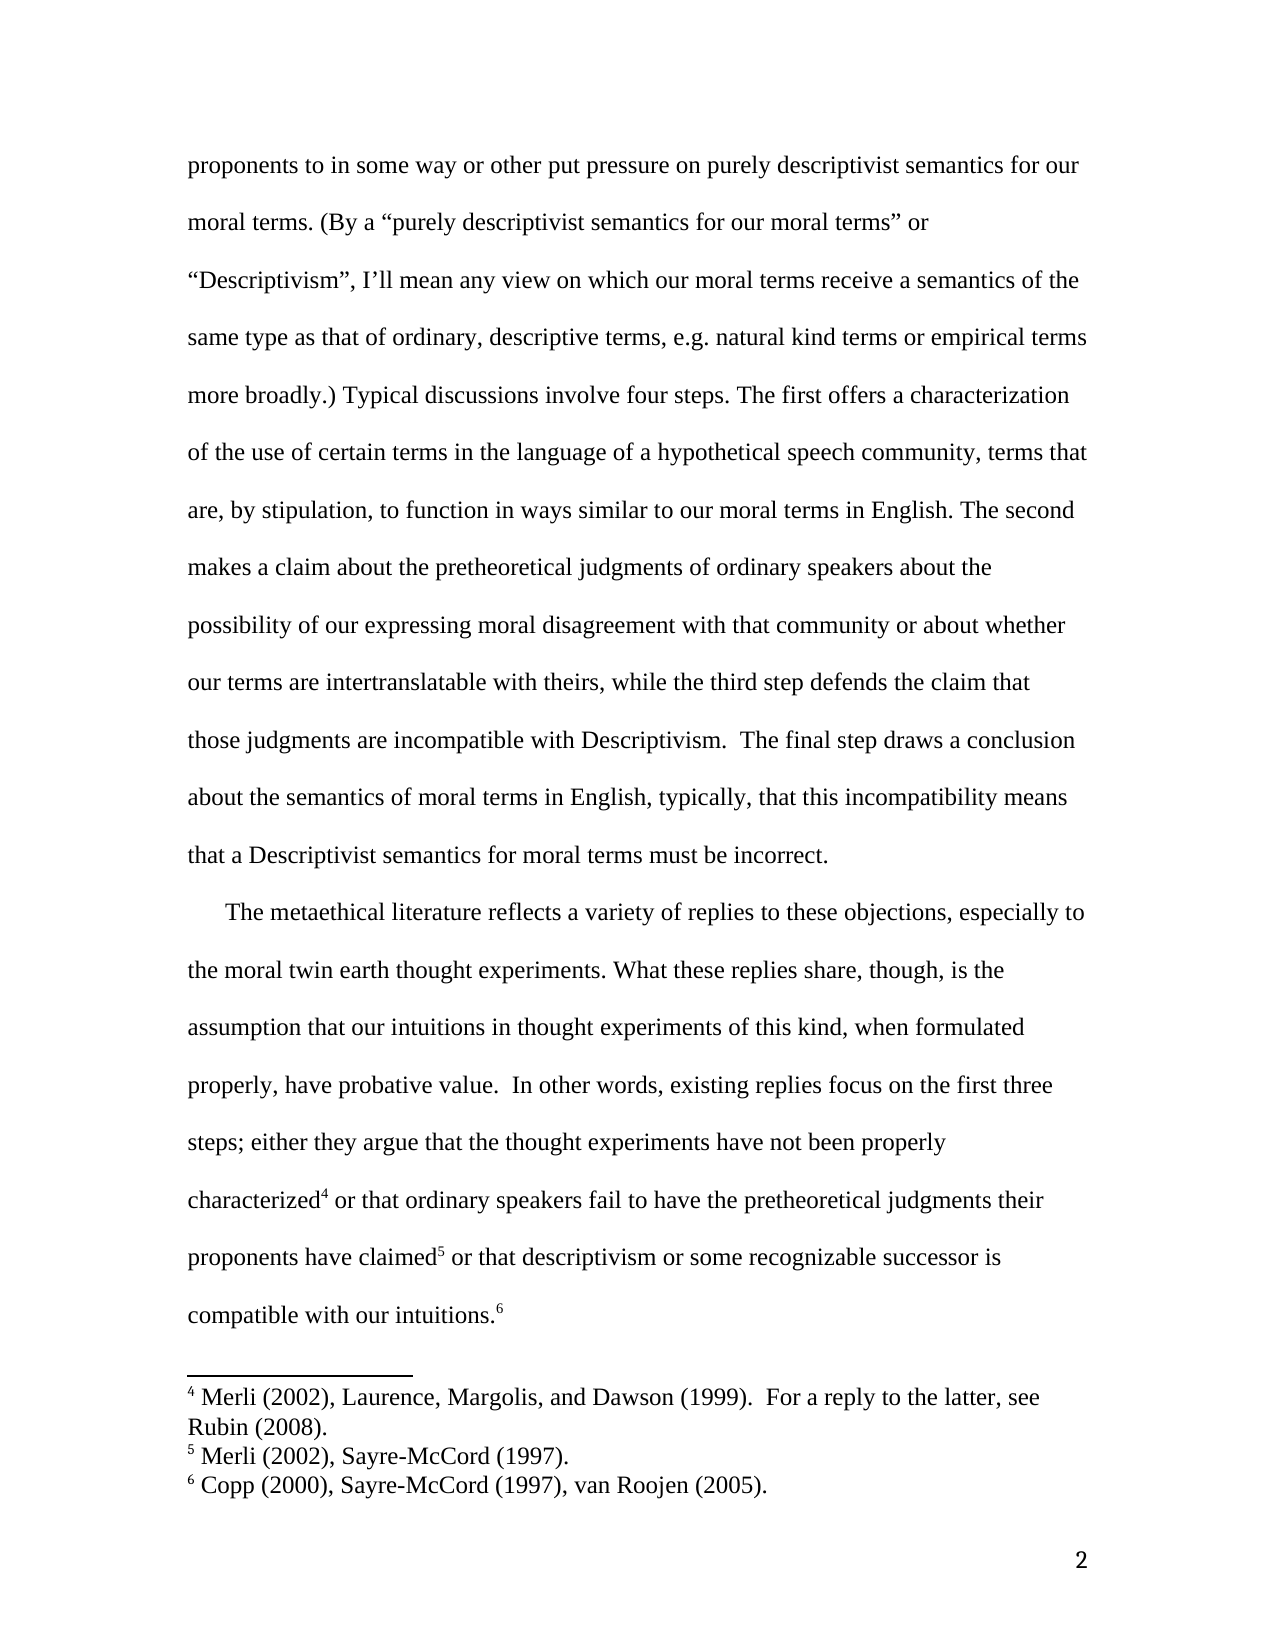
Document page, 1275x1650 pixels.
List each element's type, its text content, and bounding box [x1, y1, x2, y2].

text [187, 150, 1087, 869]
text The metaethical literature reflects a variety of replies to these objections, especially to the moral twin earth thought experiments. What these replies share, though, is the assumption that our intuitions in thought experiments of this kind, when formulated properly, have probative value. In other words, existing replies focus on the first three steps; either they argue that the thought experiments have not been properly characterized or that ordinary speakers fail to have the pretheoretical judgments their proponents have claimed or that descriptivism or some recognizable successor is compatible with our intuitions. [187, 897, 1087, 1329]
